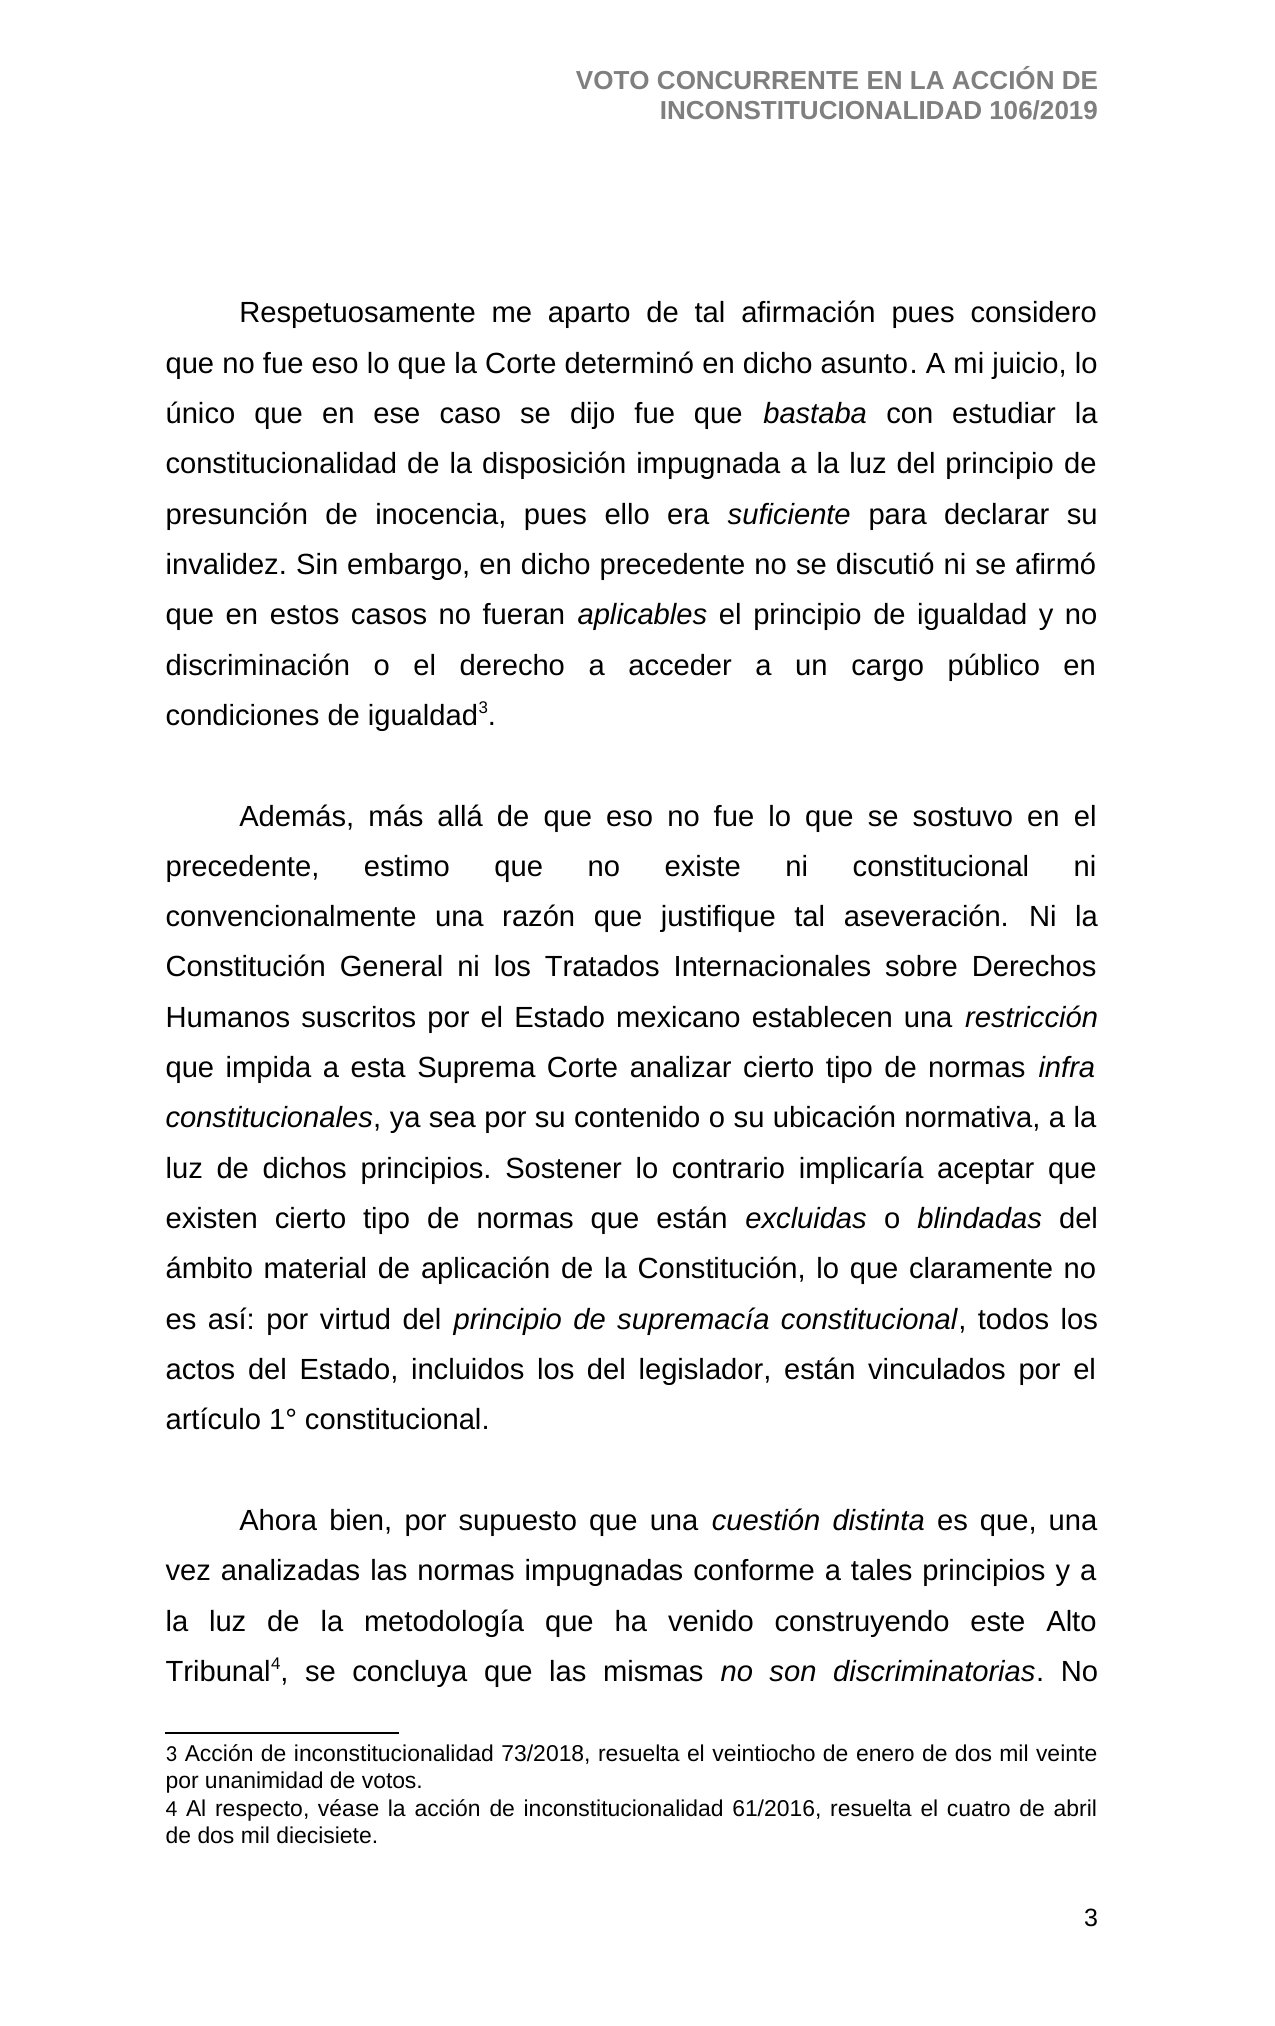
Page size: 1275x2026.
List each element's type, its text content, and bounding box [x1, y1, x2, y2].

text Además, más allá de que eso no fue lo que se sostuvo en el precedente, estimo que no existe ni constitucional ni convencionalmente una razón que justifique tal aseveración. Ni la Constitución General ni los Tratados Internacionales sobre Derechos Humanos suscritos por el Estado mexicano establecen una restricción que impida a esta Suprema Corte analizar cierto tipo de normas infra constitucionales, ya sea por su contenido o su ubicación normativa, a la luz de dichos principios. Sostener lo contrario implicaría aceptar que existen cierto tipo de normas que están excluidas o blindadas del ámbito material de aplicación de la Constitución, lo que claramente no es así: por virtud del principio de supremacía constitucional, todos los actos del Estado, incluidos los del legislador, están vinculados por el artículo 1° constitucional. [165, 798, 1098, 1436]
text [165, 1503, 1098, 1687]
text Respetuosamente me aparto de tal afirmación pues considero que no fue eso lo que la Corte determinó en dicho asunto. A mi juicio, lo único que en ese caso se dijo fue que bastaba con estudiar la constitucionalidad de la disposición impugnada a la luz del principio de presunción de inocencia, pues ello era suficiente para declarar su invalidez. Sin embargo, en dicho precedente no se discutió ni se afirmó que en estos casos no fueran aplicables el principio de igualdad y no discriminación o el derecho a acceder a un cargo público en condiciones de igualdad. [165, 295, 1098, 731]
